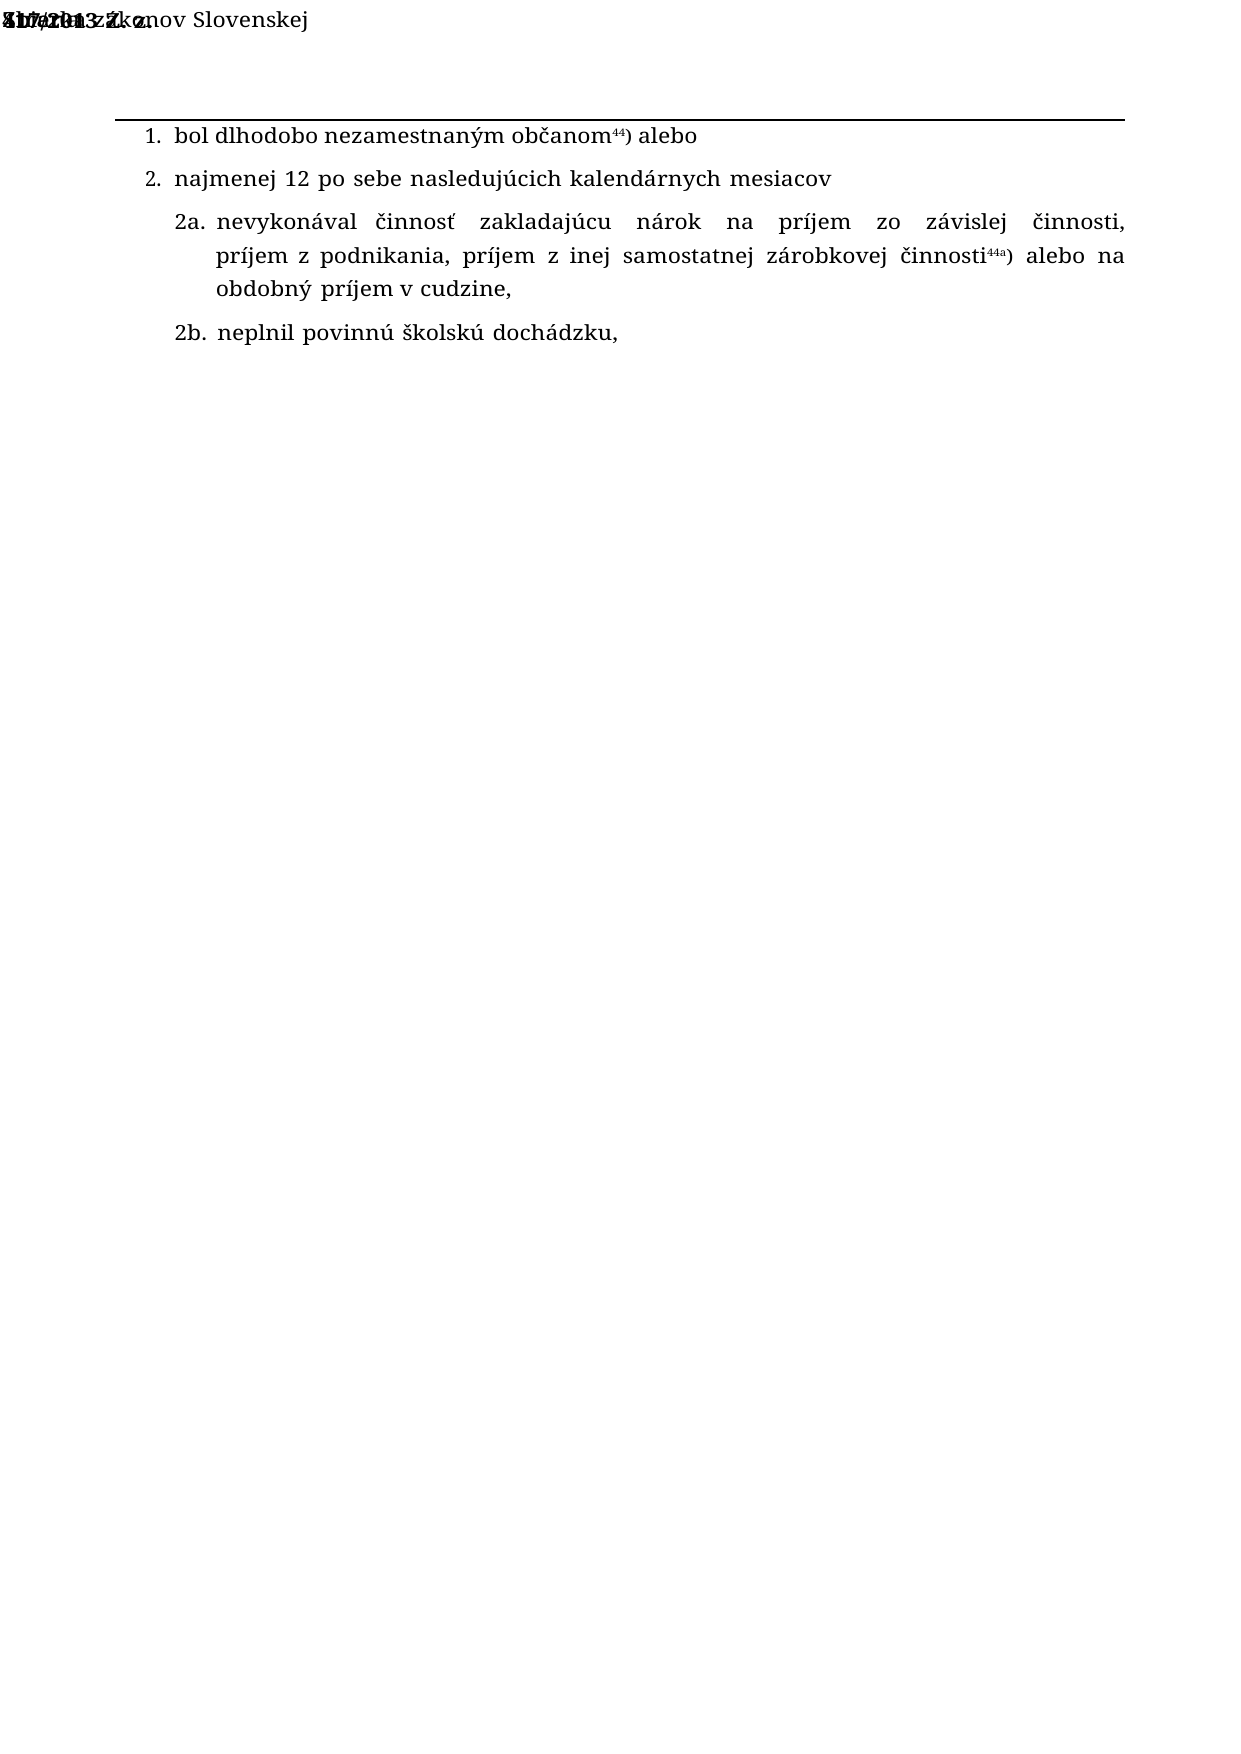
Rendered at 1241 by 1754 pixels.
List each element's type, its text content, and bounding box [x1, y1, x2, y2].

list bol dlhodobo nezamestnaným občanom44) alebo [144, 121, 1136, 149]
text 2b. neplnil povinnú školskú dochádzku, [174, 318, 1136, 347]
list najmenej 12 po sebe nasledujúcich kalendárnych mesiacov [144, 164, 1136, 193]
text 2a. nevykonával činnosť zakladajúcu nárok na príjem zo závislej činnosti, príjem z podnikania, príjem z inej samostatnej zárobkovej činnosti44a) alebo na obdobný príjem v cudzine, [174, 207, 1125, 303]
